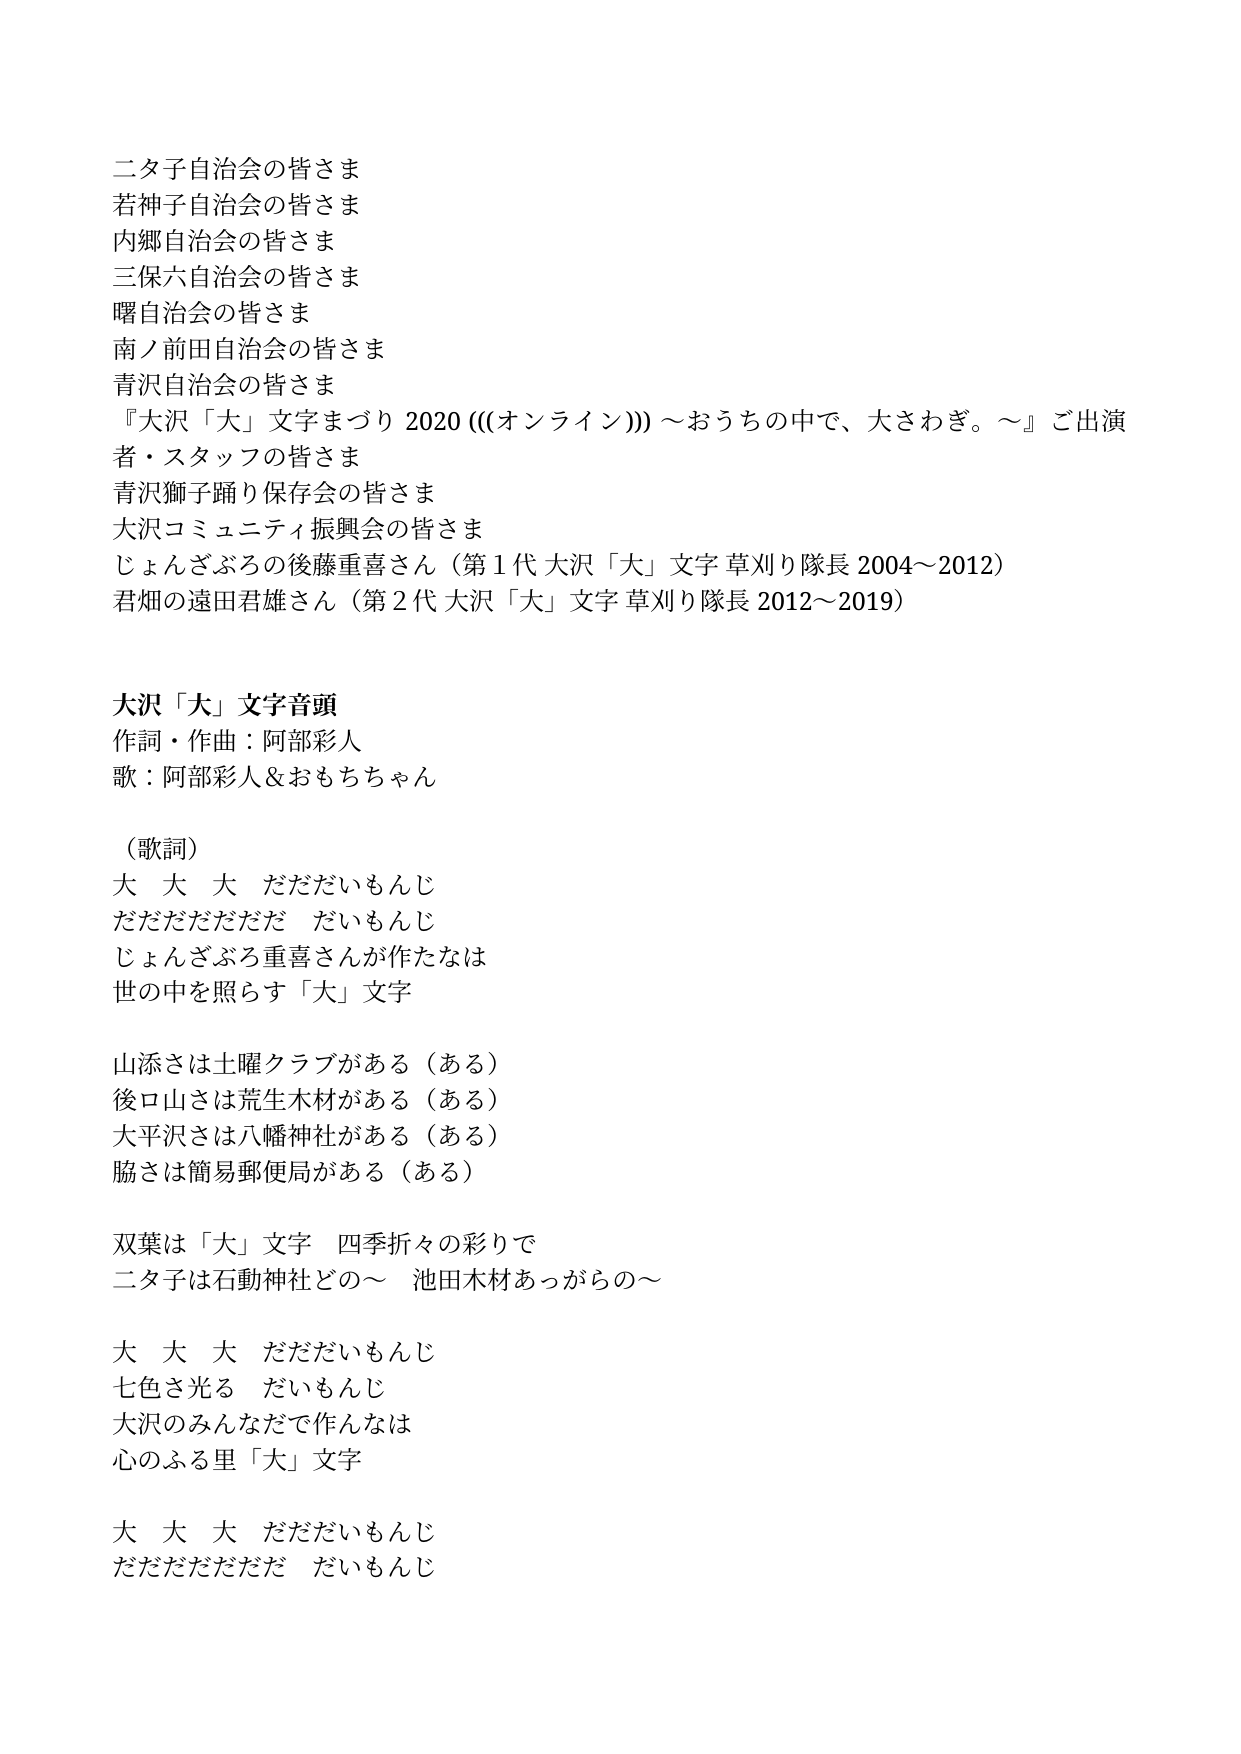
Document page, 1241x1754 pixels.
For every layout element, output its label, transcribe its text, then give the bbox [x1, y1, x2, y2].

text だだだだだだだ だいもんじ [112, 901, 1128, 937]
text 心のふる里「大」文字 [112, 1440, 1128, 1476]
text 大 大 大 だだだいもんじ [112, 865, 1128, 901]
text 大沢コミュニティ振興会の皆さま [112, 509, 1128, 545]
text 大 大 大 だだだいもんじ [112, 1512, 1128, 1548]
text 歌：阿部彩人＆おもちちゃん [112, 757, 1128, 793]
text 三保六自治会の皆さま [112, 258, 1128, 294]
text 二タ子自治会の皆さま [112, 150, 1128, 186]
text 内郷自治会の皆さま [112, 222, 1128, 258]
text 青沢獅子踊り保存会の皆さま [112, 473, 1128, 509]
text 脇さは簡易郵便局がある（ある） [112, 1153, 1128, 1189]
text 二タ子は石動神社どの～ 池田木材あっがらの～ [112, 1261, 1128, 1297]
text 曙自治会の皆さま [112, 294, 1128, 330]
text 大沢のみんなだで作んなは [112, 1404, 1128, 1440]
text 若神子自治会の皆さま [112, 186, 1128, 222]
text 後ロ山さは荒生木材がある（ある） [112, 1081, 1128, 1117]
text 七色さ光る だいもんじ [112, 1368, 1128, 1404]
text （歌詞） [112, 829, 1128, 865]
text じょんざぶろの後藤重喜さん（第１代 大沢「大」文字 草刈り隊長 2004～2012） [112, 545, 1128, 581]
text だだだだだだだ だいもんじ [112, 1548, 1128, 1584]
text 大 大 大 だだだいもんじ [112, 1332, 1128, 1368]
text 世の中を照らす「大」文字 [112, 973, 1128, 1009]
text じょんざぶろ重喜さんが作たなは [112, 937, 1128, 973]
text 大沢「大」文字音頭 [112, 686, 1128, 722]
text 大平沢さは八幡神社がある（ある） [112, 1117, 1128, 1153]
text 『大沢「大」文字まづり2020 (((オンライン))) ～おうちの中で、大さわぎ。～』ご出演者・スタッフの皆さま [112, 402, 1128, 473]
text 南ノ前田自治会の皆さま [112, 330, 1128, 366]
text 山添さは土曜クラブがある（ある） [112, 1045, 1128, 1081]
text 双葉は「大」文字 四季折々の彩りで [112, 1225, 1128, 1261]
text 作詞・作曲：阿部彩人 [112, 722, 1128, 757]
text 青沢自治会の皆さま [112, 366, 1128, 402]
text 君畑の遠田君雄さん（第２代 大沢「大」文字 草刈り隊長 2012～2019） [112, 581, 1128, 617]
